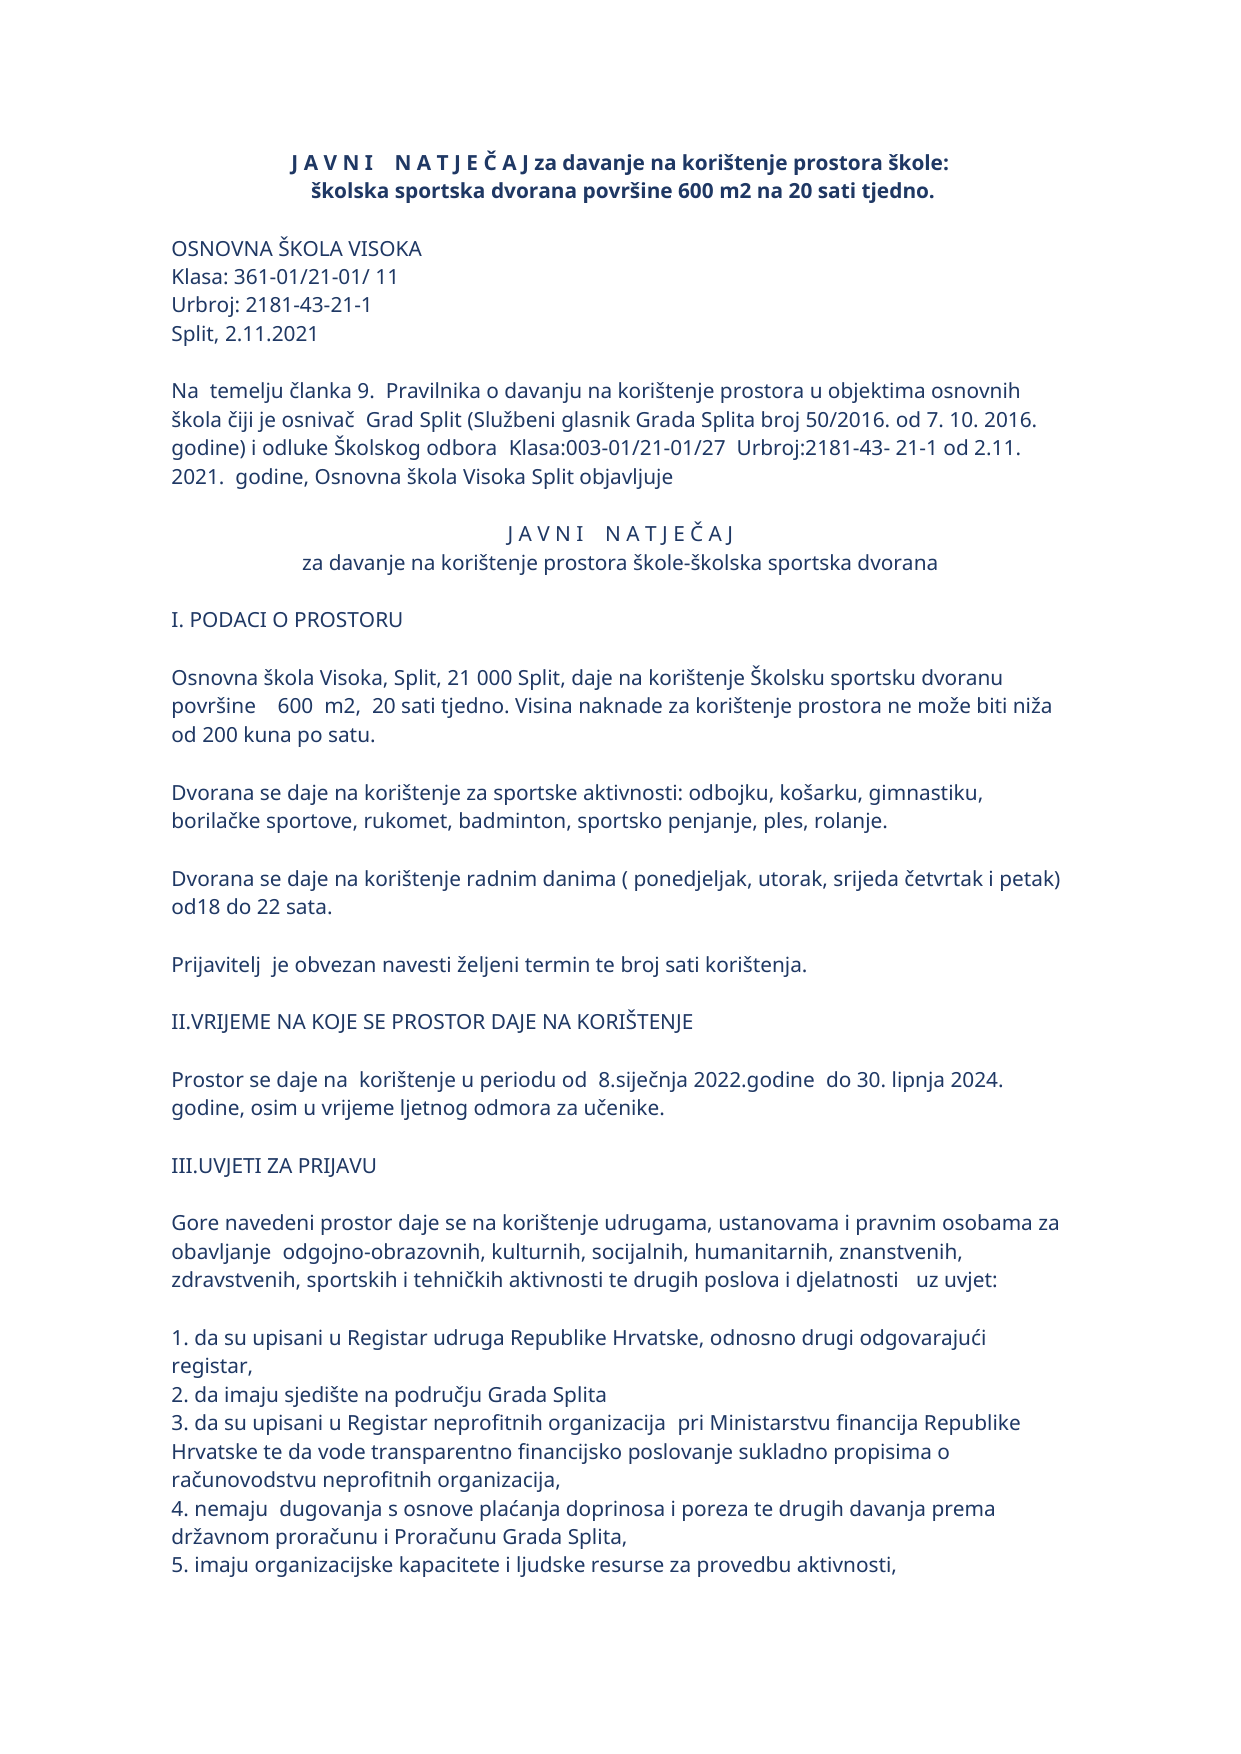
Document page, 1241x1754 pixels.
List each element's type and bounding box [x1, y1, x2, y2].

table_header [171, 148, 1069, 1579]
